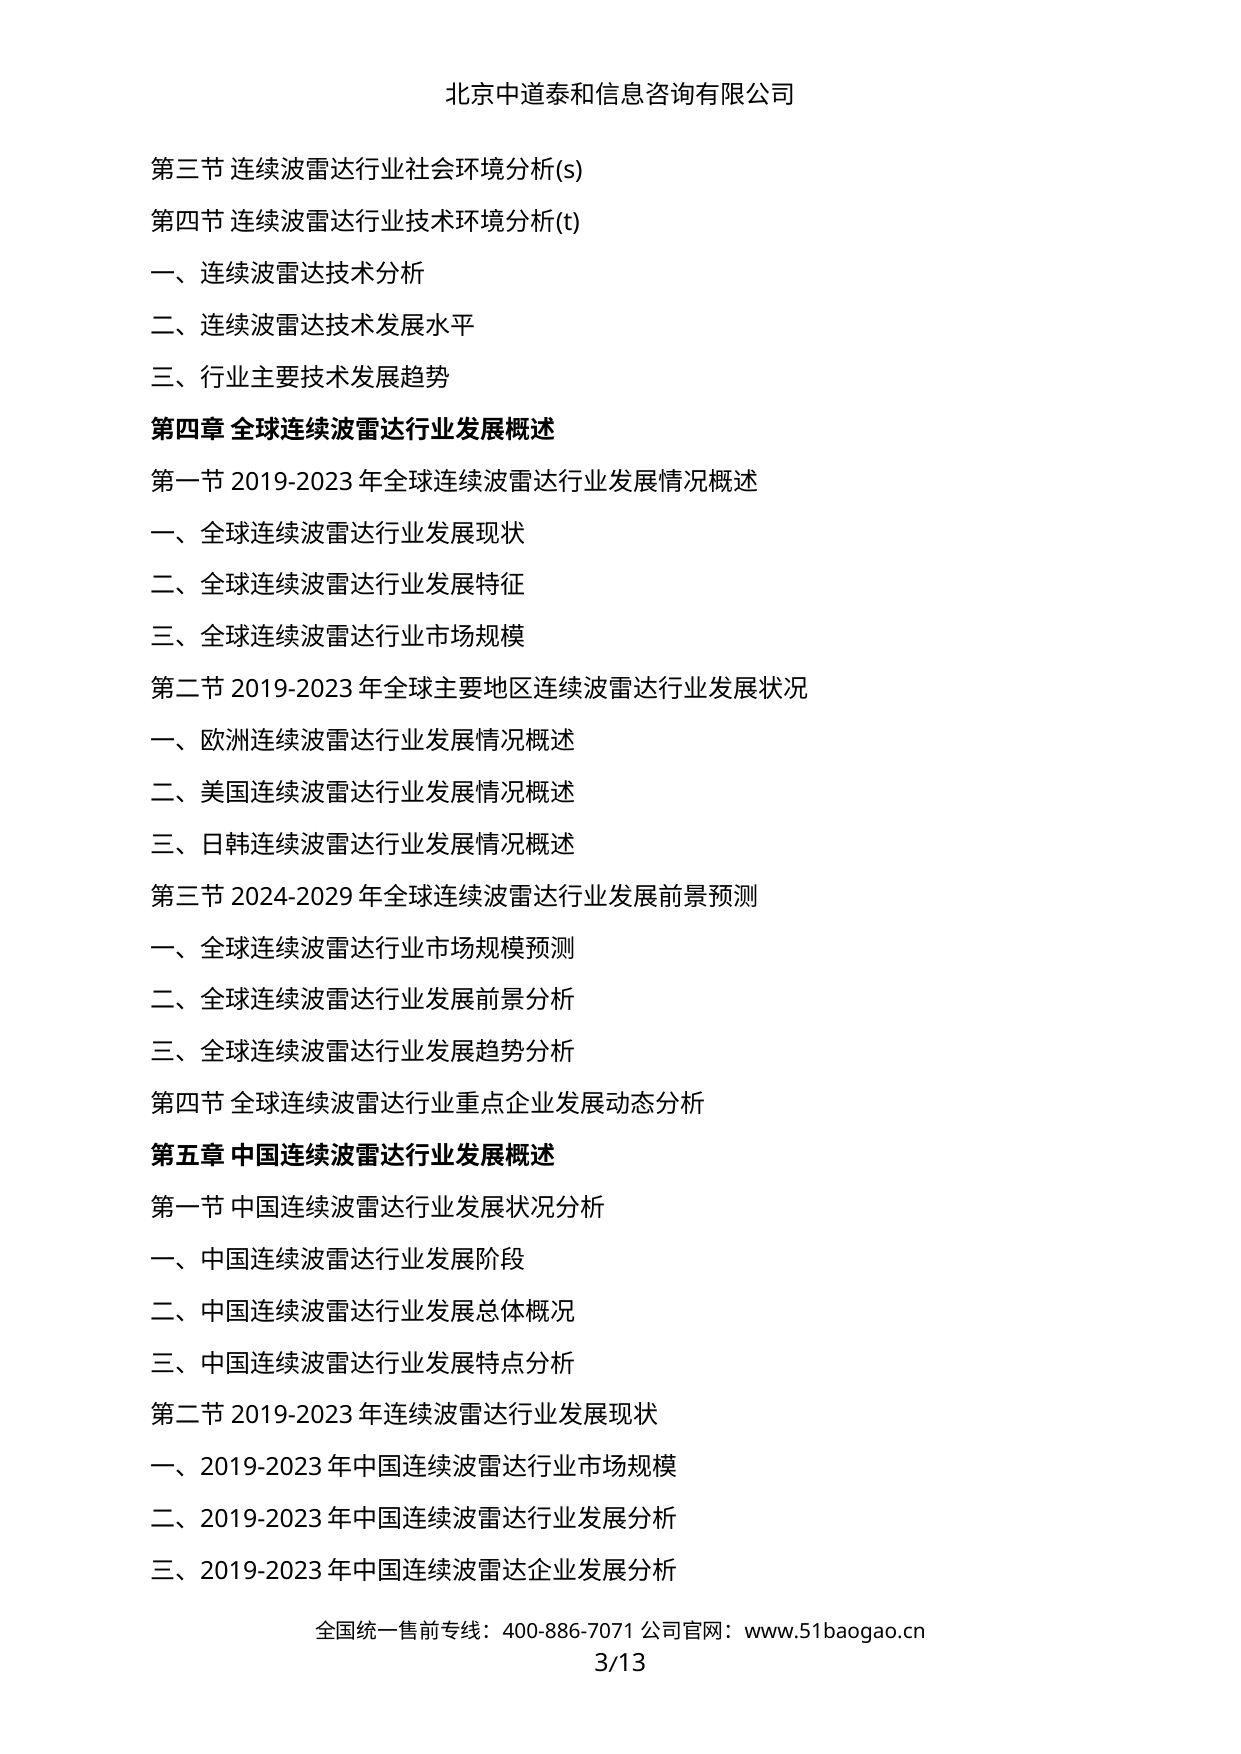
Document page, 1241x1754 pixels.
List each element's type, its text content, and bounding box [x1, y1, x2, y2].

text 二、全球连续波雷达行业发展前景分析 [150, 980, 1090, 1016]
text 第一节 中国连续波雷达行业发展状况分析 [150, 1187, 1090, 1224]
text 二、2019-2023年中国连续波雷达行业发展分析 [150, 1499, 1090, 1535]
text 第四节 连续波雷达行业技术环境分析(t) [150, 202, 1090, 238]
text 第四章 全球连续波雷达行业发展概述 [150, 409, 1090, 446]
text 一、2019-2023年中国连续波雷达行业市场规模 [150, 1447, 1090, 1483]
text 第一节 2019-2023年全球连续波雷达行业发展情况概述 [150, 461, 1090, 497]
text 第二节 2019-2023年全球主要地区连续波雷达行业发展状况 [150, 669, 1090, 705]
text 二、连续波雷达技术发展水平 [150, 306, 1090, 342]
text 第五章 中国连续波雷达行业发展概述 [150, 1136, 1090, 1172]
text 一、欧洲连续波雷达行业发展情况概述 [150, 721, 1090, 757]
text 二、全球连续波雷达行业发展特征 [150, 565, 1090, 601]
text 三、中国连续波雷达行业发展特点分析 [150, 1343, 1090, 1379]
text 一、连续波雷达技术分析 [150, 254, 1090, 290]
text 第二节 2019-2023年连续波雷达行业发展现状 [150, 1395, 1090, 1431]
text 三、行业主要技术发展趋势 [150, 357, 1090, 394]
text 二、美国连续波雷达行业发展情况概述 [150, 772, 1090, 809]
text 三、日韩连续波雷达行业发展情况概述 [150, 824, 1090, 861]
text 三、2019-2023年中国连续波雷达企业发展分析 [150, 1551, 1090, 1587]
text 第三节 2024-2029年全球连续波雷达行业发展前景预测 [150, 876, 1090, 912]
text 第三节 连续波雷达行业社会环境分析(s) [150, 150, 1090, 186]
text 第四节 全球连续波雷达行业重点企业发展动态分析 [150, 1084, 1090, 1120]
text 一、中国连续波雷达行业发展阶段 [150, 1239, 1090, 1276]
text 三、全球连续波雷达行业发展趋势分析 [150, 1032, 1090, 1068]
text 一、全球连续波雷达行业发展现状 [150, 513, 1090, 549]
text 一、全球连续波雷达行业市场规模预测 [150, 928, 1090, 964]
text 二、中国连续波雷达行业发展总体概况 [150, 1291, 1090, 1327]
text 三、全球连续波雷达行业市场规模 [150, 617, 1090, 653]
